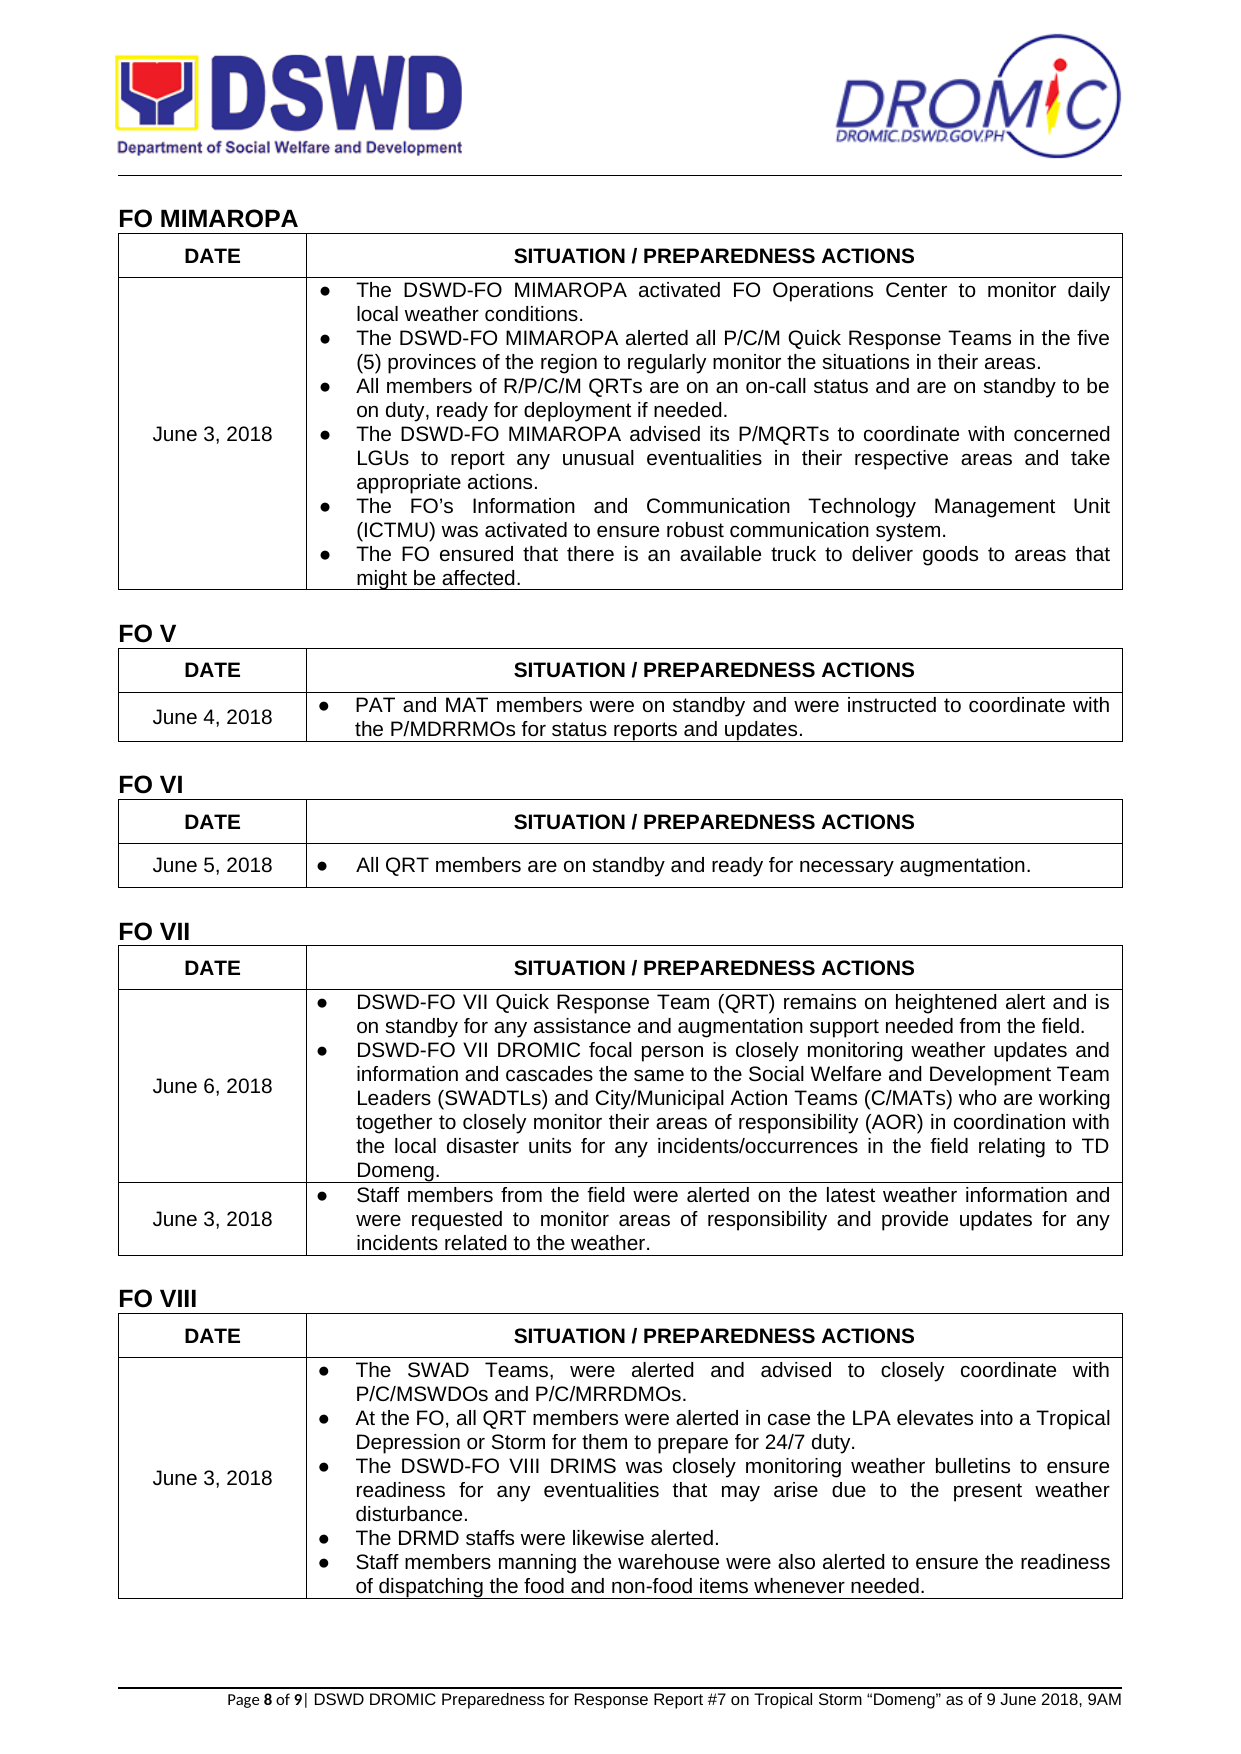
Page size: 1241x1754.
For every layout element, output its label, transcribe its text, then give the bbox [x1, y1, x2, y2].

table_header SITUATION / PREPAREDNESS ACTIONS [307, 649, 1122, 692]
table_cell Staff members from the field were alerted on the latest weather information and were requested to monitor areas of responsibility and provide updates for any incidents related to the weather. [307, 1183, 1122, 1254]
text FO MIMAROPA [118, 204, 1122, 233]
table_cell June 3, 2018 [119, 1358, 306, 1597]
table_header DATE [119, 946, 306, 989]
table_header DATE [119, 1314, 306, 1357]
table_cell DSWD-FO VII Quick Response Team (QRT) remains on heightened alert and is on standby for any assistance and augmentation support needed from the field. DSWD-FO VII DROMIC focal person is closely monitoring weather updates and information and cascades the same to the Social Welfare and Development Team Leaders (SWADTLs) and City/Municipal Action Teams (C/MATs) who are working together to closely monitor their areas of responsibility (AOR) in coordination with the local disaster units for any incidents/occurrences in the field relating to TD Domeng. [307, 990, 1122, 1182]
table_cell June 6, 2018 [119, 990, 306, 1182]
text FO VII [118, 916, 1122, 945]
table_header DATE [119, 234, 306, 277]
table_cell All QRT members are on standby and ready for necessary augmentation. [307, 844, 1122, 887]
picture [103, 51, 469, 161]
table_cell June 5, 2018 [119, 844, 306, 887]
table_header DATE [119, 800, 306, 843]
table_cell June 4, 2018 [119, 693, 306, 741]
text FO VIII [118, 1284, 1122, 1313]
table_header SITUATION / PREPAREDNESS ACTIONS [307, 800, 1122, 843]
text FO VI [118, 770, 1122, 799]
table_header DATE [119, 649, 306, 692]
table_header SITUATION / PREPAREDNESS ACTIONS [307, 234, 1122, 277]
table_header SITUATION / PREPAREDNESS ACTIONS [307, 946, 1122, 989]
table_cell June 3, 2018 [119, 1183, 306, 1254]
table_cell June 3, 2018 [119, 278, 306, 589]
table_cell The SWAD Teams, were alerted and advised to closely coordinate with P/C/MSWDOs and P/C/MRRDMOs. At the FO, all QRT members were alerted in case the LPA elevates into a Tropical Depression or Storm for them to prepare for 24/7 duty. The DSWD-FO VIII DRIMS was closely monitoring weather bulletins to ensure readiness for any eventualities that may arise due to the present weather disturbance. The DRMD staffs were likewise alerted. Staff members manning the warehouse were also alerted to ensure the readiness of dispatching the food and non-food items whenever needed. [307, 1358, 1122, 1597]
text FO V [118, 619, 1122, 648]
table_cell The DSWD-FO MIMAROPA activated FO Operations Center to monitor daily local weather conditions. The DSWD-FO MIMAROPA alerted all P/C/M Quick Response Teams in the five (5) provinces of the region to regularly monitor the situations in their areas. All members of R/P/C/M QRTs are on an on-call status and are on standby to be on duty, ready for deployment if needed. The DSWD-FO MIMAROPA advised its P/MQRTs to coordinate with concerned LGUs to report any unusual eventualities in their respective areas and take appropriate actions. The FO’s Information and Communication Technology Management Unit (ICTMU) was activated to ensure robust communication system. The FO ensured that there is an available truck to deliver goods to areas that might be affected. [307, 278, 1122, 589]
picture [824, 31, 1123, 160]
table_cell PAT and MAT members were on standby and were instructed to coordinate with the P/MDRRMOs for status reports and updates. [307, 693, 1122, 741]
table_header SITUATION / PREPAREDNESS ACTIONS [307, 1314, 1122, 1357]
